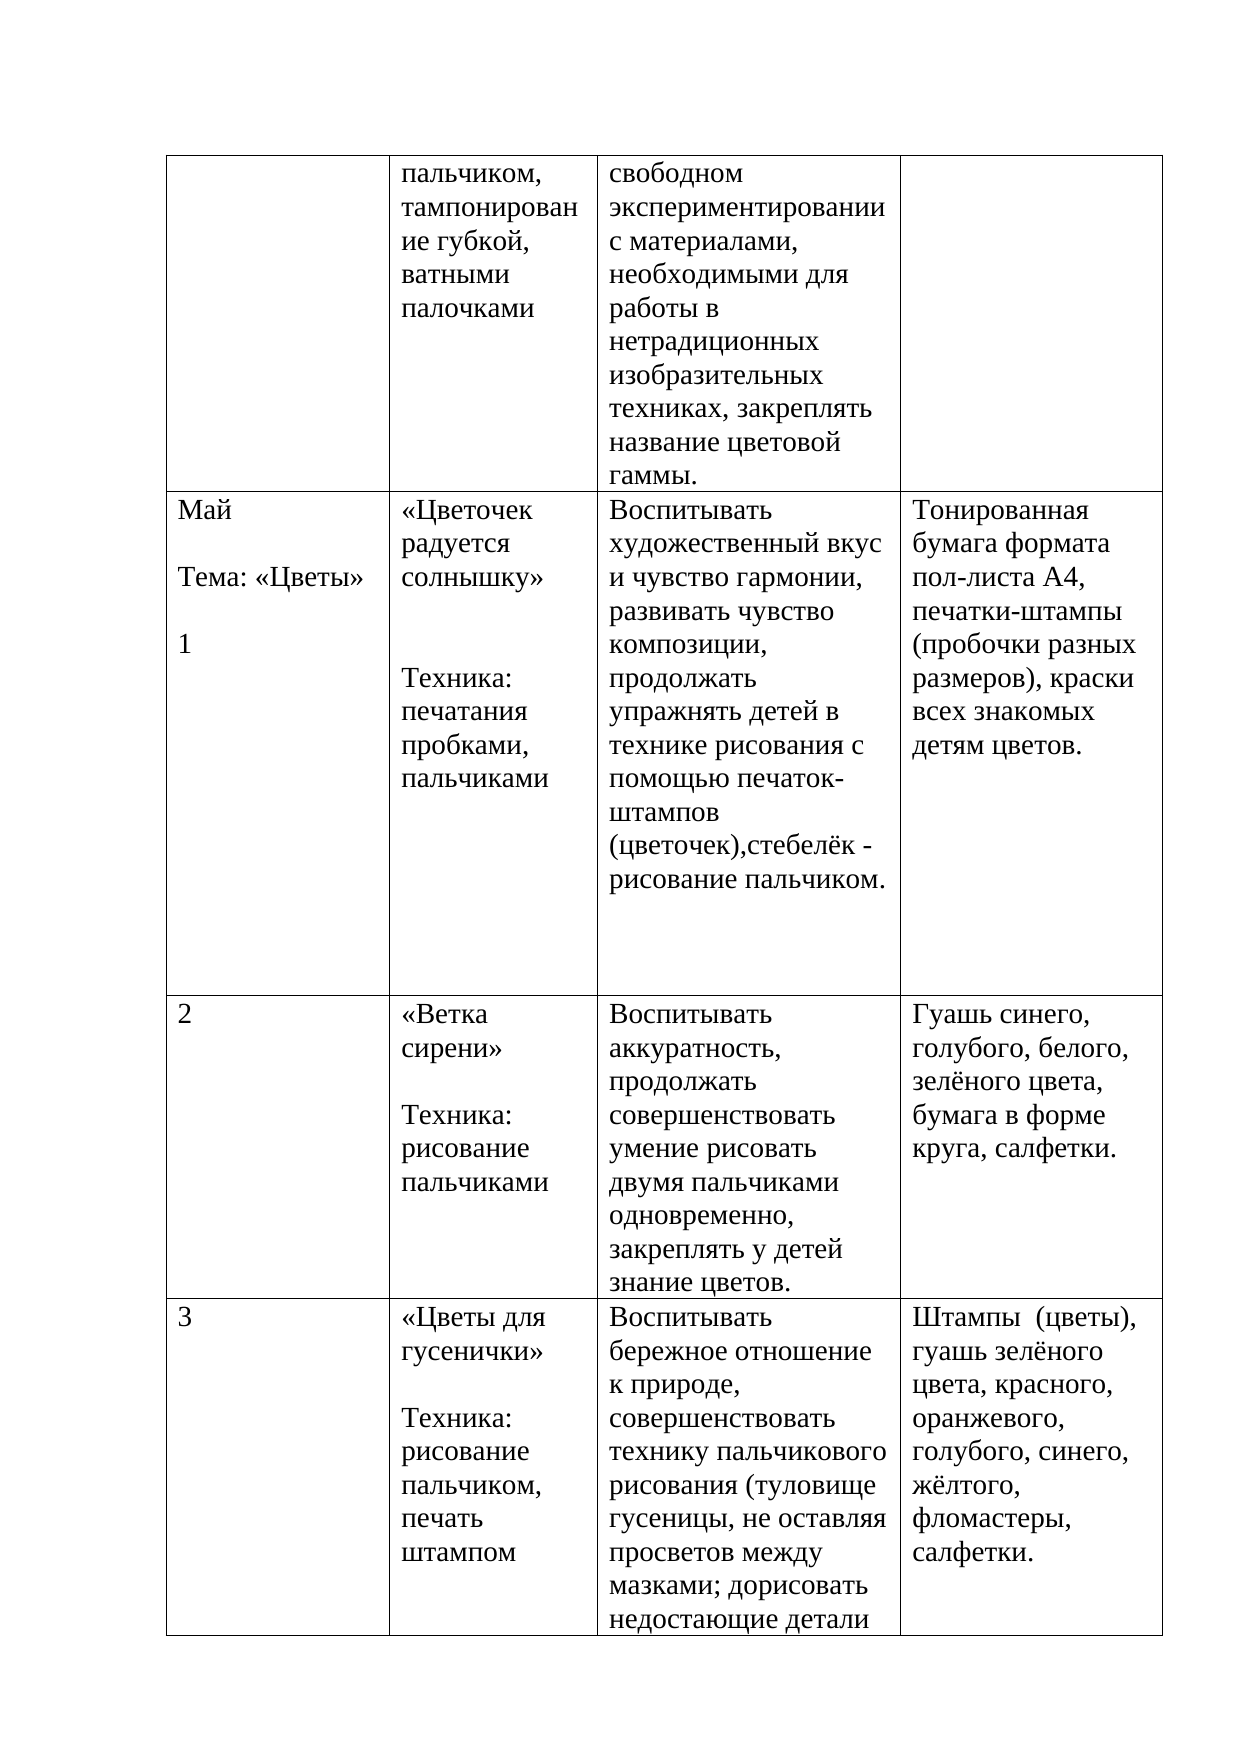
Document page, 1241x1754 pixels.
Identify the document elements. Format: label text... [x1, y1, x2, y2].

table_cell 3 [167, 1299, 389, 1634]
table_cell 4 [167, 156, 389, 491]
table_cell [598, 1299, 900, 1634]
table_cell Тонированная бумага формата пол-листа А4, печатки-штампы (пробочки разных размеров), краски всех знакомых детям цветов. [901, 492, 1162, 995]
table_cell «Ветка сирени» Техника: рисование пальчиками [390, 996, 597, 1298]
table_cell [901, 156, 1162, 491]
table_cell 2 [167, 996, 389, 1298]
table_cell Воспитывать художественный вкус и чувство гармонии, развивать чувство композиции, продолжать упражнять детей в технике рисования с помощью печаток- штампов (цветочек),стебелёк -рисование пальчиком. [598, 492, 900, 995]
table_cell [901, 1299, 1162, 1634]
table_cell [390, 156, 597, 491]
table_cell Воспитывать аккуратность, продолжать совершенствовать умение рисовать двумя пальчиками одновременно, закреплять у детей знание цветов. [598, 996, 900, 1298]
table_cell Май Тема: «Цветы» 1 [167, 492, 389, 995]
table_cell Гуашь синего, голубого, белого, зелёного цвета, бумага в форме круга, салфетки. [901, 996, 1162, 1298]
table_cell «Цветочек радуется солнышку» Техника: печатания пробками, пальчиками [390, 492, 597, 995]
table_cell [598, 156, 900, 491]
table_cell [390, 1299, 597, 1634]
